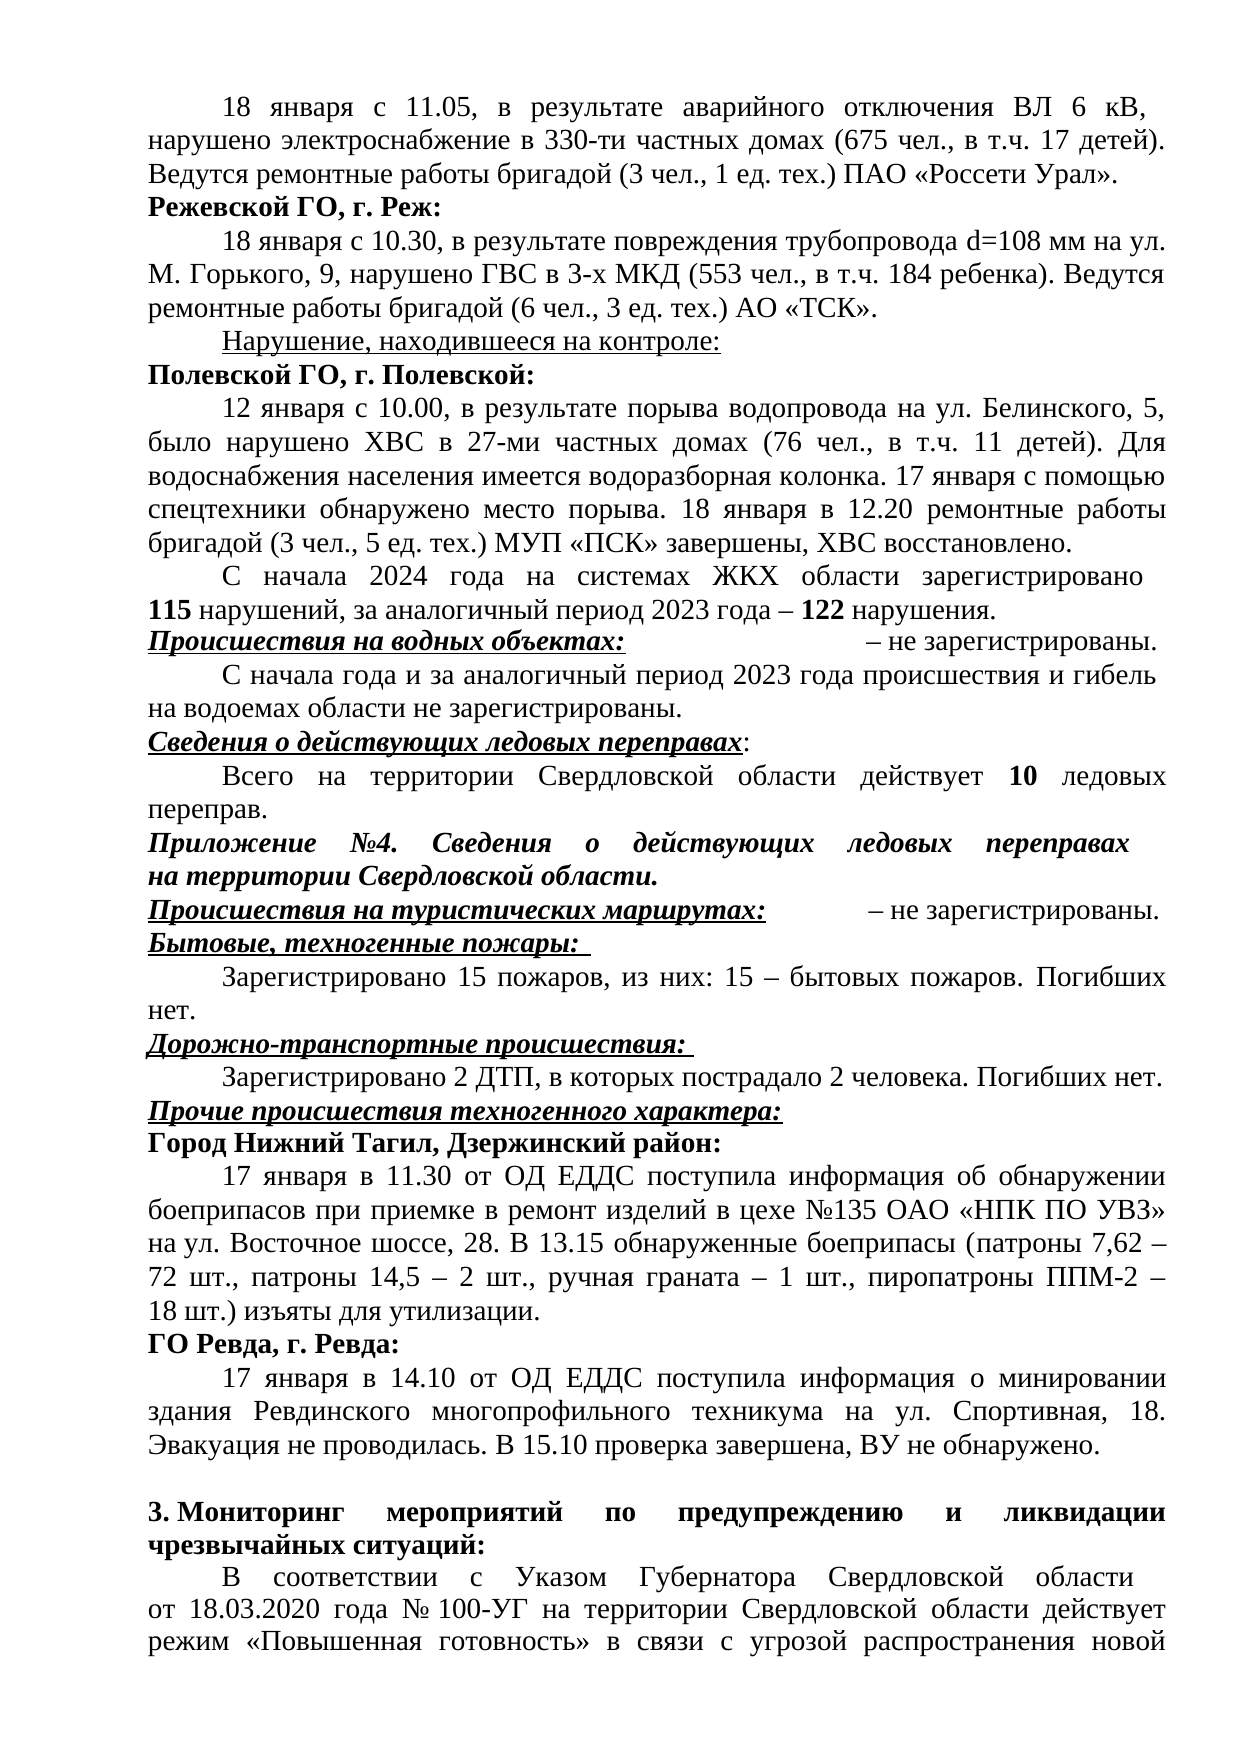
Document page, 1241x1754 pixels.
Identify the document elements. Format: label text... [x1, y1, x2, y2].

text Происшествия на туристических маршрутах: – не зарегистрированы. [148, 892, 1167, 925]
text Сведения о действующих ледовых переправах: [148, 724, 1167, 758]
text Режевской ГО, г. Реж: [148, 189, 1167, 223]
text 12 января с 10.00, в результате порыва водопровода на ул. Белинского, 5, было нарушено ХВС в 27-ми частных домах (76 чел., в т.ч. 11 детей). Для водоснабжения населения имеется водоразборная колонка. 17 января с помощью спецтехники обнаружено место порыва. 18 января в 12.20 ремонтные работы бригадой (3 чел., 5 ед. тех.) МУП «ПСК» завершены, ХВС восстановлено. [148, 391, 1167, 558]
text Приложение №4. Сведения о действующих ледовых переправах на территории Свердловской области. [148, 825, 1167, 892]
text Бытовые, техногенные пожары: [148, 925, 1167, 959]
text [148, 1561, 1167, 1656]
text Всего на территории Свердловской области действует 10 ледовых переправ. [148, 758, 1167, 825]
text С начала 2024 года на системах ЖКХ области зарегистрировано 115 нарушений, за аналогичный период 2023 года – 122 нарушения. [148, 558, 1167, 625]
text С начала года и за аналогичный период 2023 года происшествия и гибель на водоемах области не зарегистрированы. [148, 657, 1167, 724]
text Зарегистрировано 15 пожаров, из них: 15 – бытовых пожаров. Погибших нет. [148, 959, 1167, 1026]
text Нарушение, находившееся на контроле: [148, 323, 1167, 357]
text Зарегистрировано 2 ДТП, в которых пострадало 2 человека. Погибших нет. [148, 1059, 1167, 1093]
text 17 января в 11.30 от ОД ЕДДС поступила информация об обнаружении боеприпасов при приемке в ремонт изделий в цехе №135 ОАО «НПК ПО УВЗ» на ул. Восточное шоссе, 28. В 13.15 обнаруженные боеприпасы (патроны 7,62 – 72 шт., патроны 14,5 – 2 шт., ручная граната – 1 шт., пиропатроны ППМ-2 – 18 шт.) изъяты для утилизации. [148, 1158, 1167, 1326]
text 3. Мониторинг мероприятий по предупреждению и ликвидации чрезвычайных ситуаций: [148, 1494, 1167, 1561]
text Происшествия на водных объектах: – не зарегистрированы. [148, 625, 1167, 657]
text Прочие происшествия техногенного характера: [148, 1093, 1167, 1127]
text Город Нижний Тагил, Дзержинский район: [148, 1127, 1167, 1158]
text 18 января с 11.05, в результате аварийного отключения ВЛ 6 кВ, нарушено электроснабжение в 330-ти частных домах (675 чел., в т.ч. 17 детей). Ведутся ремонтные работы бригадой (3 чел., 1 ед. тех.) ПАО «Россети Урал». [148, 89, 1167, 189]
text Дорожно-транспортные происшествия: [148, 1026, 1167, 1059]
text Полевской ГО, г. Полевской: [148, 357, 1167, 391]
text 17 января в 14.10 от ОД ЕДДС поступила информация о минировании здания Ревдинского многопрофильного техникума на ул. Спортивная, 18. Эвакуация не проводилась. В 15.10 проверка завершена, ВУ не обнаружено. [148, 1360, 1167, 1460]
text 18 января с 10.30, в результате повреждения трубопровода d=108 мм на ул. М. Горького, 9, нарушено ГВС в 3-х МКД (553 чел., в т.ч. 184 ребенка). Ведутся ремонтные работы бригадой (6 чел., 3 ед. тех.) АО «ТСК». [148, 223, 1167, 323]
text ГО Ревда, г. Ревда: [148, 1326, 1167, 1360]
